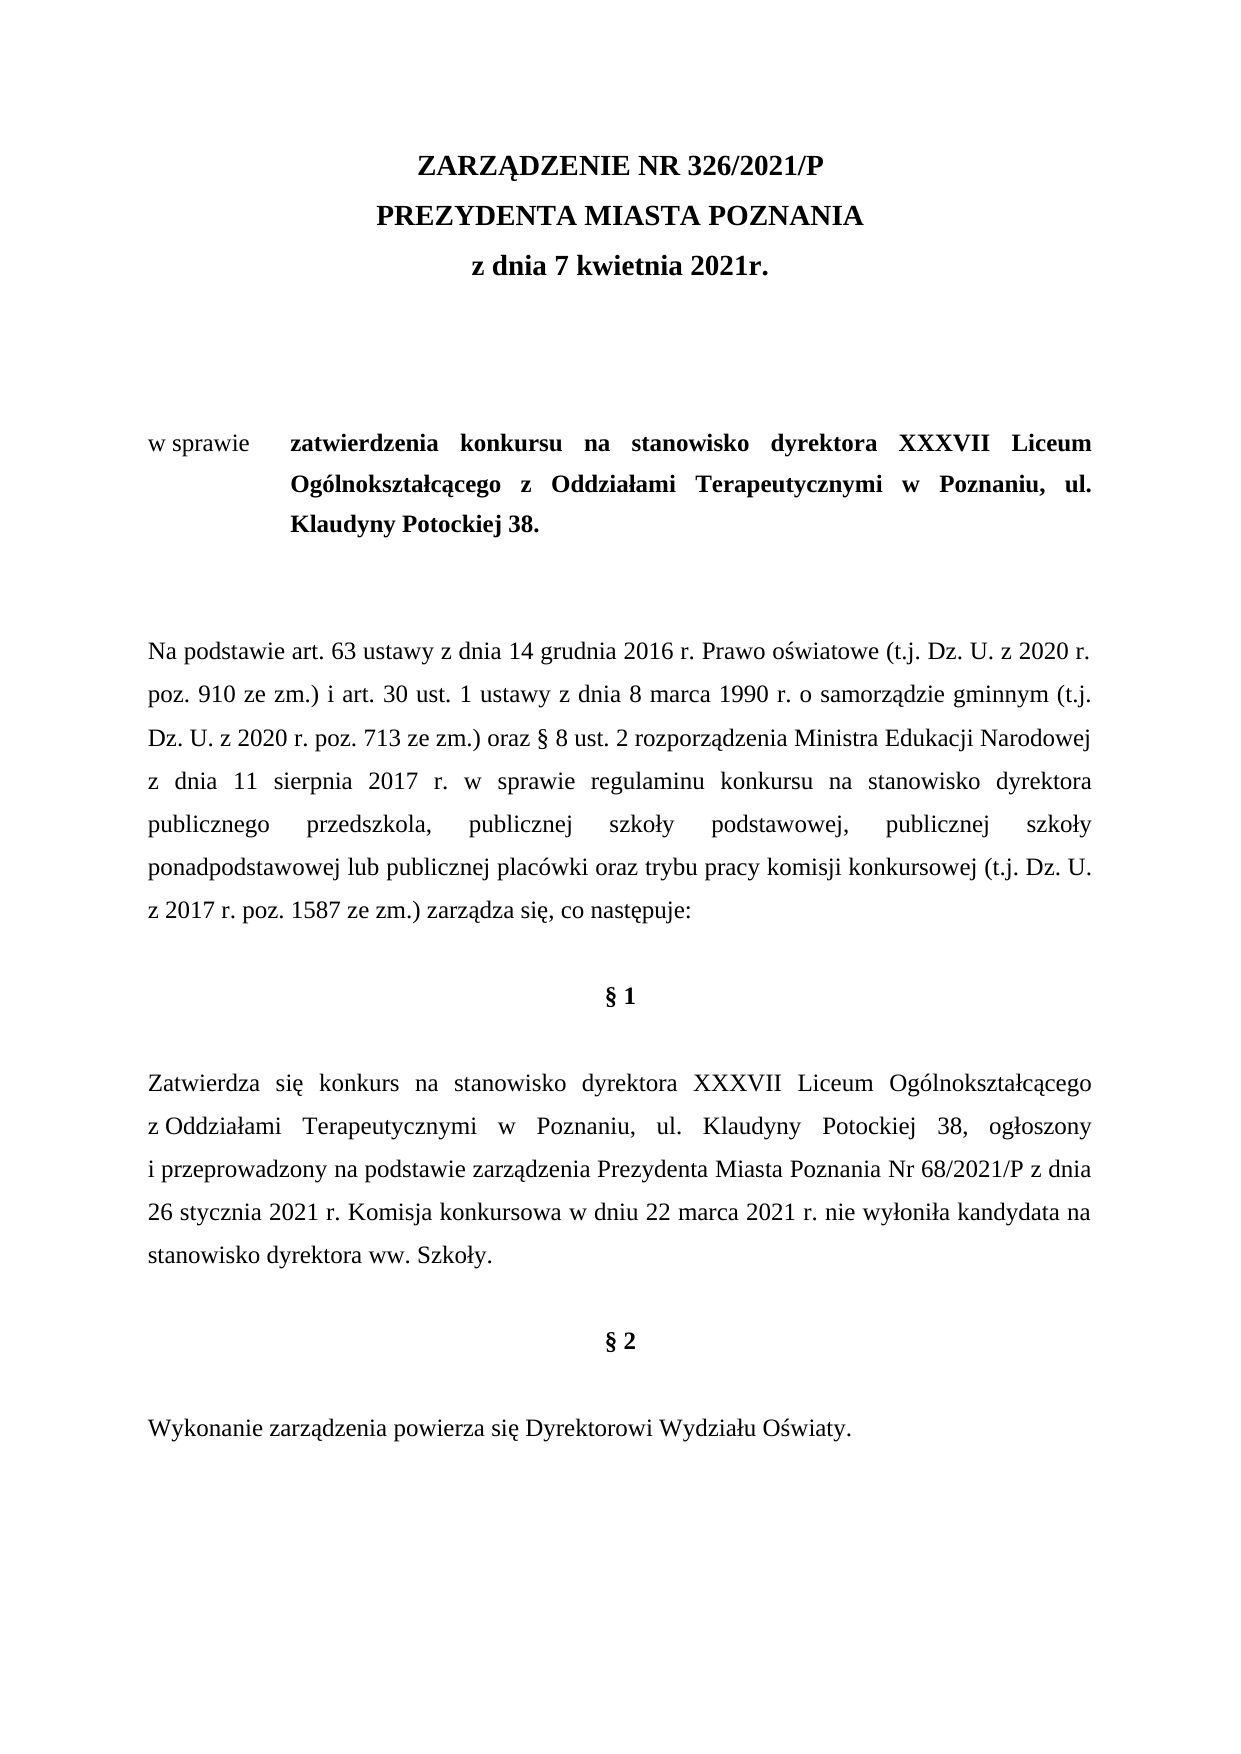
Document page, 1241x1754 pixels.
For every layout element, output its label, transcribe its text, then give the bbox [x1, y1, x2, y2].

text Wykonanie zarządzenia powierza się Dyrektorowi Wydziału Oświaty. [148, 1413, 1093, 1441]
subtitle ZARZĄDZENIE NR [148, 148, 1093, 181]
text § 1 [148, 981, 1093, 1010]
table_header zatwierdzenia konkursu na stanowisko dyrektora XXXVII Liceum Ogólnokształcącego z Oddziałami Terapeutycznymi w Poznaniu, ul. Klaudyny Potockiej 38. [279, 428, 1104, 550]
text Na podstawie art. 63 ustawy z dnia 14 grudnia 2016 r. Prawo oświatowe (t.j. Dz. U. z 2020 r. poz. 910 ze zm.) i art. 30 ust. 1 ustawy z dnia 8 marca 1990 r. o samorządzie gminnym (t.j. Dz. U. z 2020 r. poz. 713 ze zm.) oraz § 8 ust. 2 rozporządzenia Ministra Edukacji Narodowej z dnia 11 sierpnia 2017 r. w sprawie regulaminu konkursu na stanowisko dyrektora publicznego przedszkola, publicznej szkoły podstawowej, publicznej szkoły ponadpodstawowej lub publicznej placówki oraz trybu pracy komisji konkursowej (t.j. Dz. U. z 2017 r. poz. 1587 ze zm.) zarządza się, co następuje: [148, 636, 1093, 924]
text § 2 [148, 1326, 1093, 1355]
table_header w sprawie [136, 428, 279, 550]
text Zatwierdza się konkurs na stanowisko dyrektora XXXVII Liceum Ogólnokształcącego z Oddziałami Terapeutycznymi w Poznaniu, ul. Klaudyny Potockiej 38, ogłoszony i przeprowadzony na podstawie zarządzenia Prezydenta Miasta Poznania Nr 68/2021/P z dnia 26 stycznia 2021 r. Komisja konkursowa w dniu 22 marca 2021 r. nie wyłoniła kandydata na stanowisko dyrektora ww. Szkoły. [148, 1068, 1093, 1269]
text z dnia 7 kwietnia 2021r. [148, 248, 1093, 282]
subtitle PREZYDENTA MIASTA POZNANIA [148, 198, 1093, 231]
